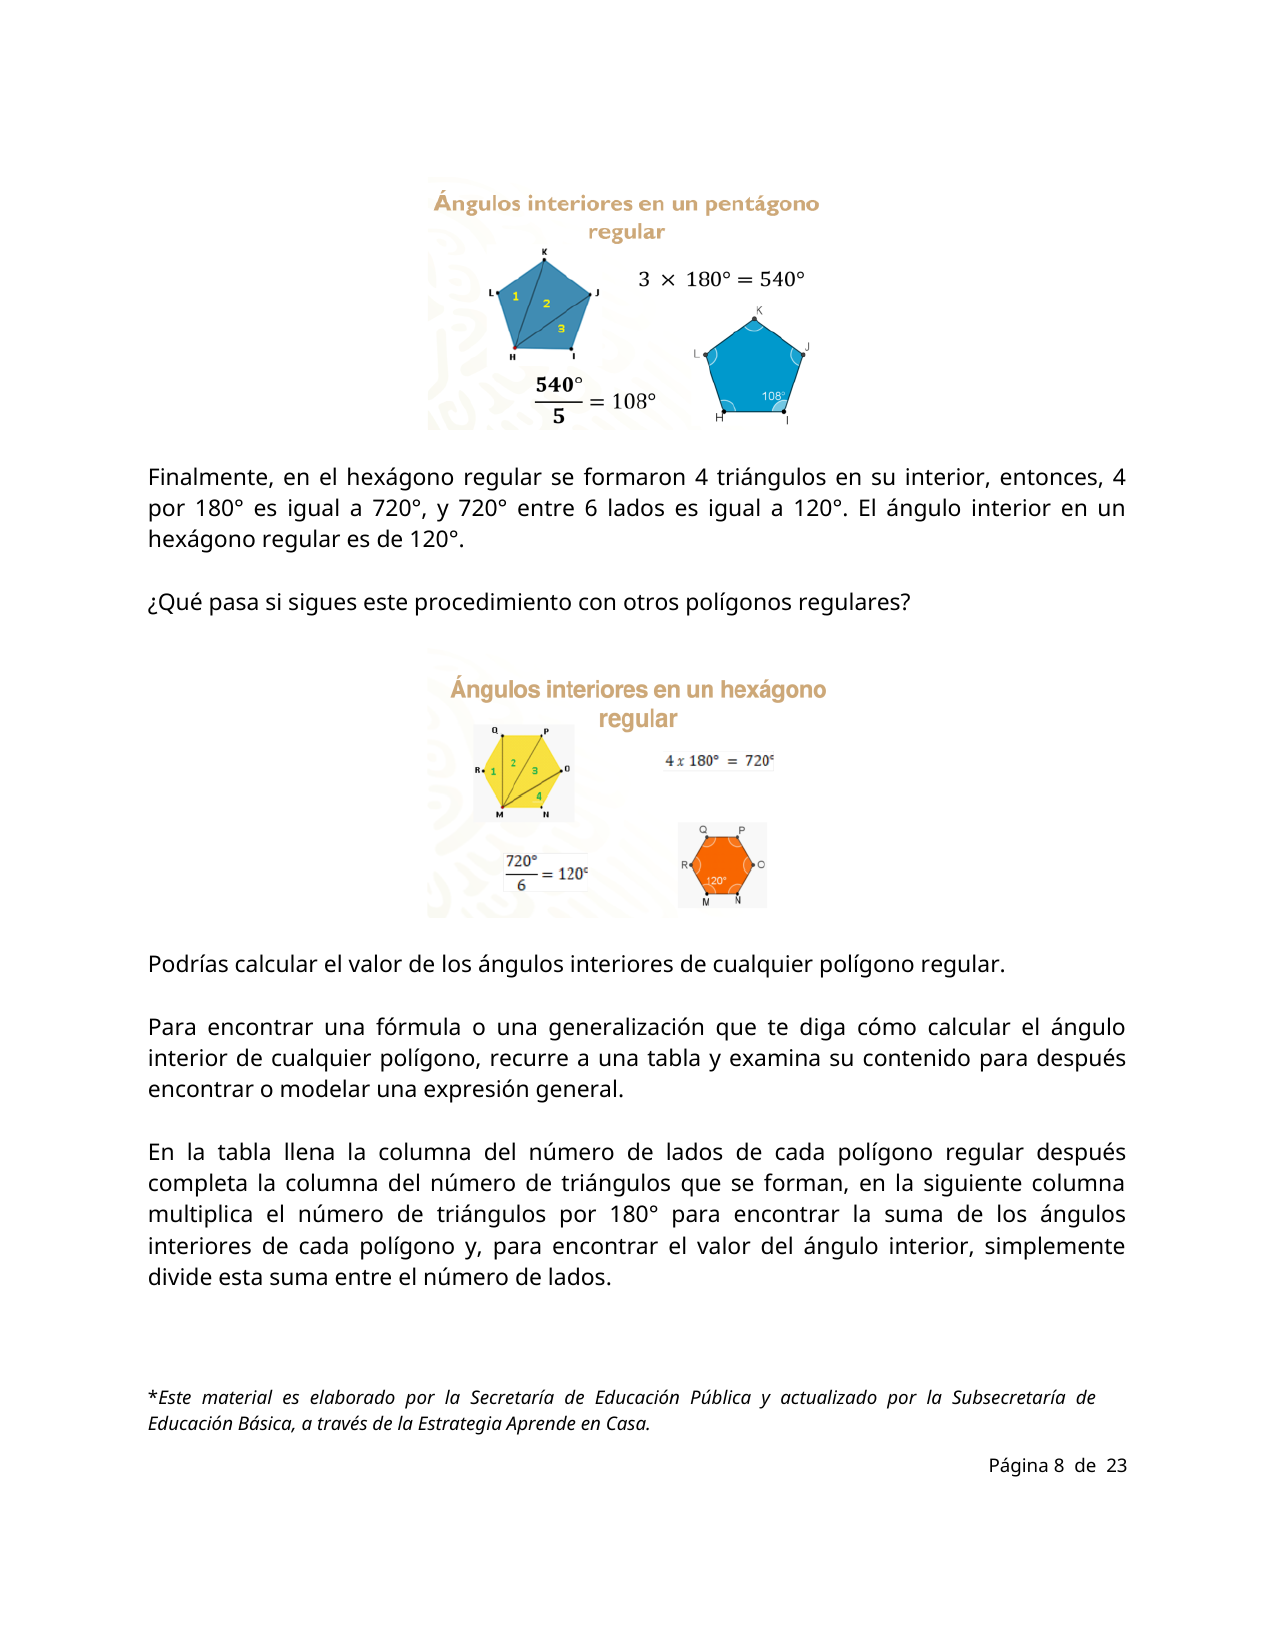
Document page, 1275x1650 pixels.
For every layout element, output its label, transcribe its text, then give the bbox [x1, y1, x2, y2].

picture [427, 177, 848, 430]
text Finalmente, en el hexágono regular se formaron 4 triángulos en su interior, entonces, 4 por 180° es igual a 720°, y 720° entre 6 lados es igual a 120°. El ángulo interior en un hexágono regular es de 120°. [148, 461, 1127, 555]
text Podrías calcular el valor de los ángulos interiores de cualquier polígono regular. [148, 948, 1127, 980]
text ¿Qué pasa si sigues este procedimiento con otros polígonos regulares? [148, 586, 1127, 617]
text Para encontrar una fórmula o una generalización que te diga cómo calcular el ángulo interior de cualquier polígono, recurre a una tabla y examina su contenido para después encontrar o modelar una expresión general. [148, 1011, 1127, 1105]
text En la tabla llena la columna del número de lados de cada polígono regular después completa la columna del número de triángulos que se forman, en la siguiente columna multiplica el número de triángulos por 180° para encontrar la suma de los ángulos interiores de cada polígono y, para encontrar el valor del ángulo interior, simplemente divide esta suma entre el número de lados. [148, 1136, 1127, 1292]
picture [427, 648, 848, 918]
